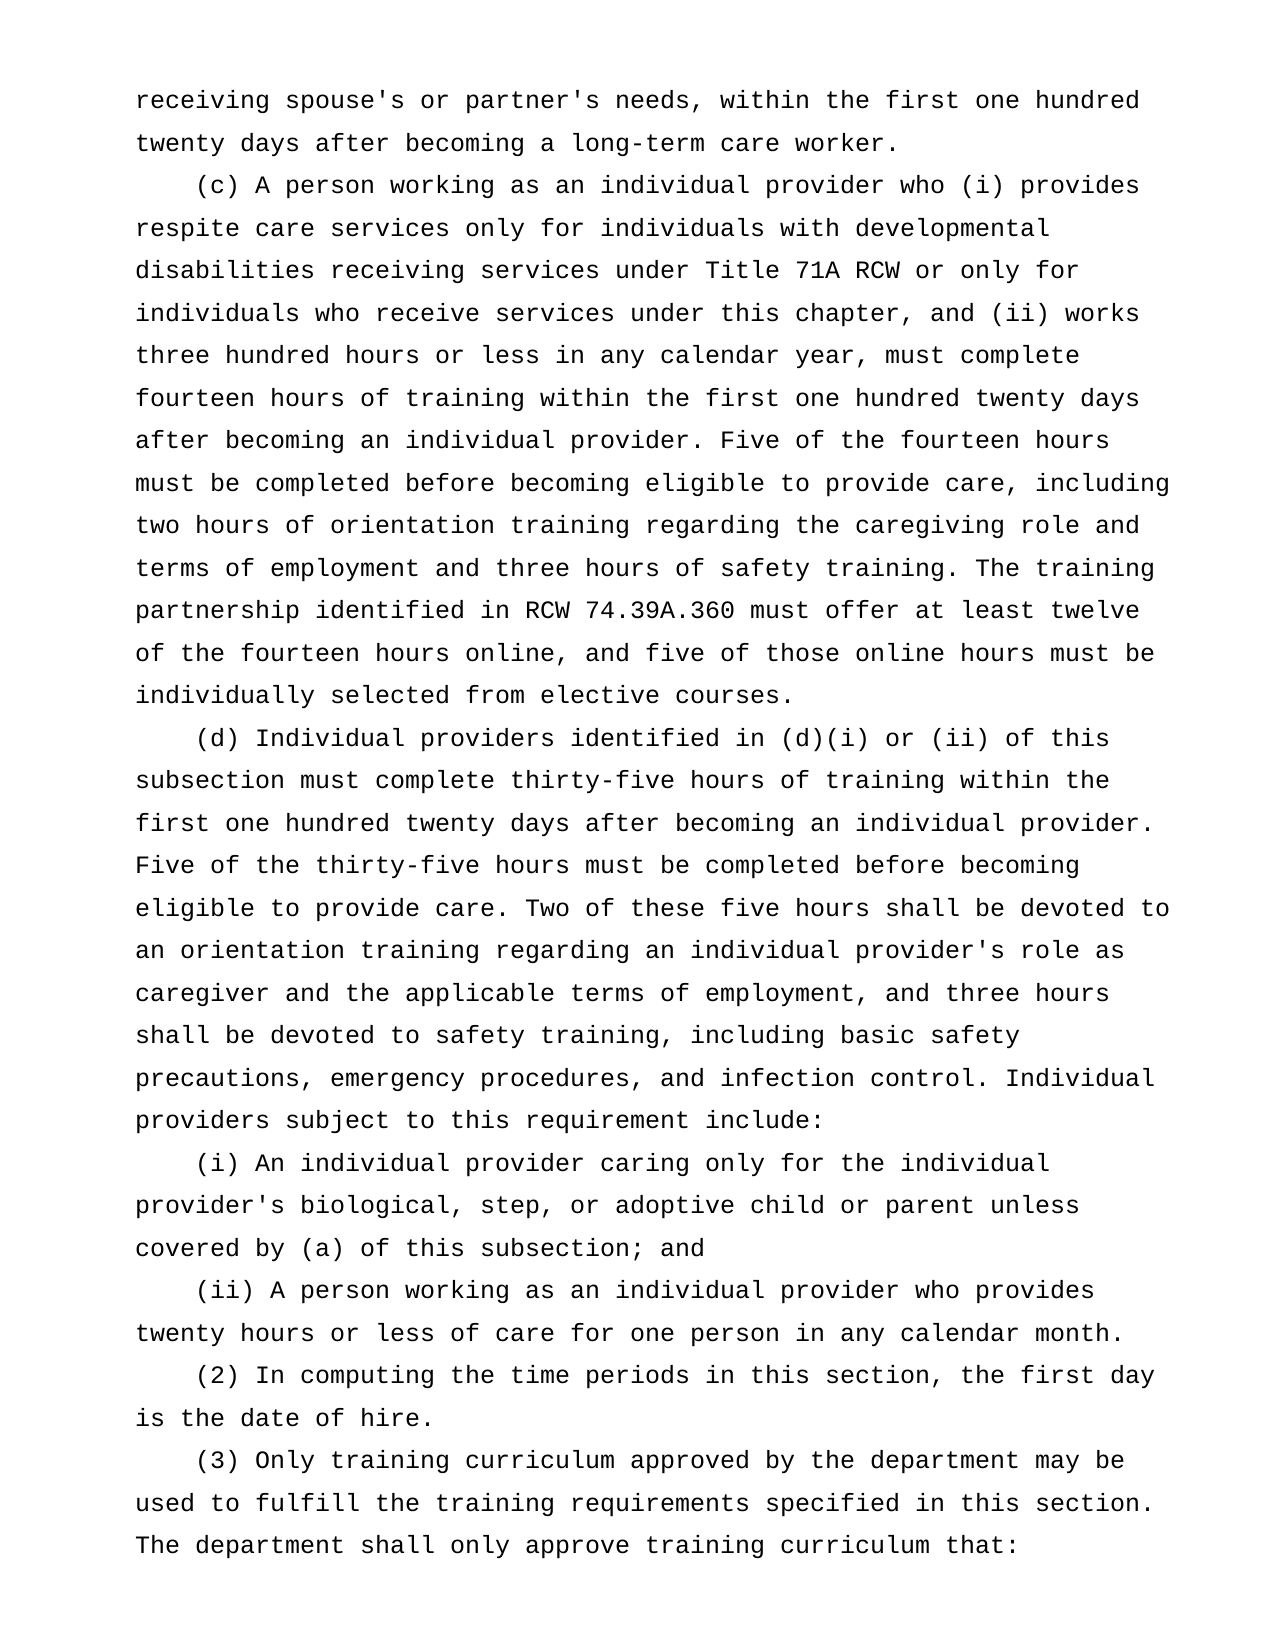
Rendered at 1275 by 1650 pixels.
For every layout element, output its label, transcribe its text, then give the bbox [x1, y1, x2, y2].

text (c) A person working as an individual provider who (i) provides respite care services only for individuals with developmental disabilities receiving services under Title 71A RCW or only for individuals who receive services under this chapter, and (ii) works three hundred hours or less in any calendar year, must complete fourteen hours of training within the first one hundred twenty days after becoming an individual provider. Five of the fourteen hours must be completed before becoming eligible to provide care, including two hours of orientation training regarding the caregiving role and terms of employment and three hours of safety training. The training partnership identified in RCW 74.39A.360 must offer at least twelve of the fourteen hours online, and five of those online hours must be individually selected from elective courses. [135, 160, 1170, 712]
text (3) Only training curriculum approved by the department may be used to fulfill the training requirements specified in this section. The department shall only approve training curriculum that: [135, 1435, 1170, 1562]
text (i) An individual provider caring only for the individual provider's biological, step, or adoptive child or parent unless covered by (a) of this subsection; and [135, 1137, 1170, 1265]
text (ii) A person working as an individual provider who provides twenty hours or less of care for one person in any calendar month. [135, 1265, 1170, 1350]
text (d) Individual providers identified in (d)(i) or (ii) of this subsection must complete thirty-five hours of training within the first one hundred twenty days after becoming an individual provider. Five of the thirty-five hours must be completed before becoming eligible to provide care. Two of these five hours shall be devoted to an orientation training regarding an individual provider's role as caregiver and the applicable terms of employment, and three hours shall be devoted to safety training, including basic safety precautions, emergency procedures, and infection control. Individual providers subject to this requirement include: [135, 712, 1170, 1137]
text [135, 75, 1170, 160]
text (2) In computing the time periods in this section, the first day is the date of hire. [135, 1350, 1170, 1435]
